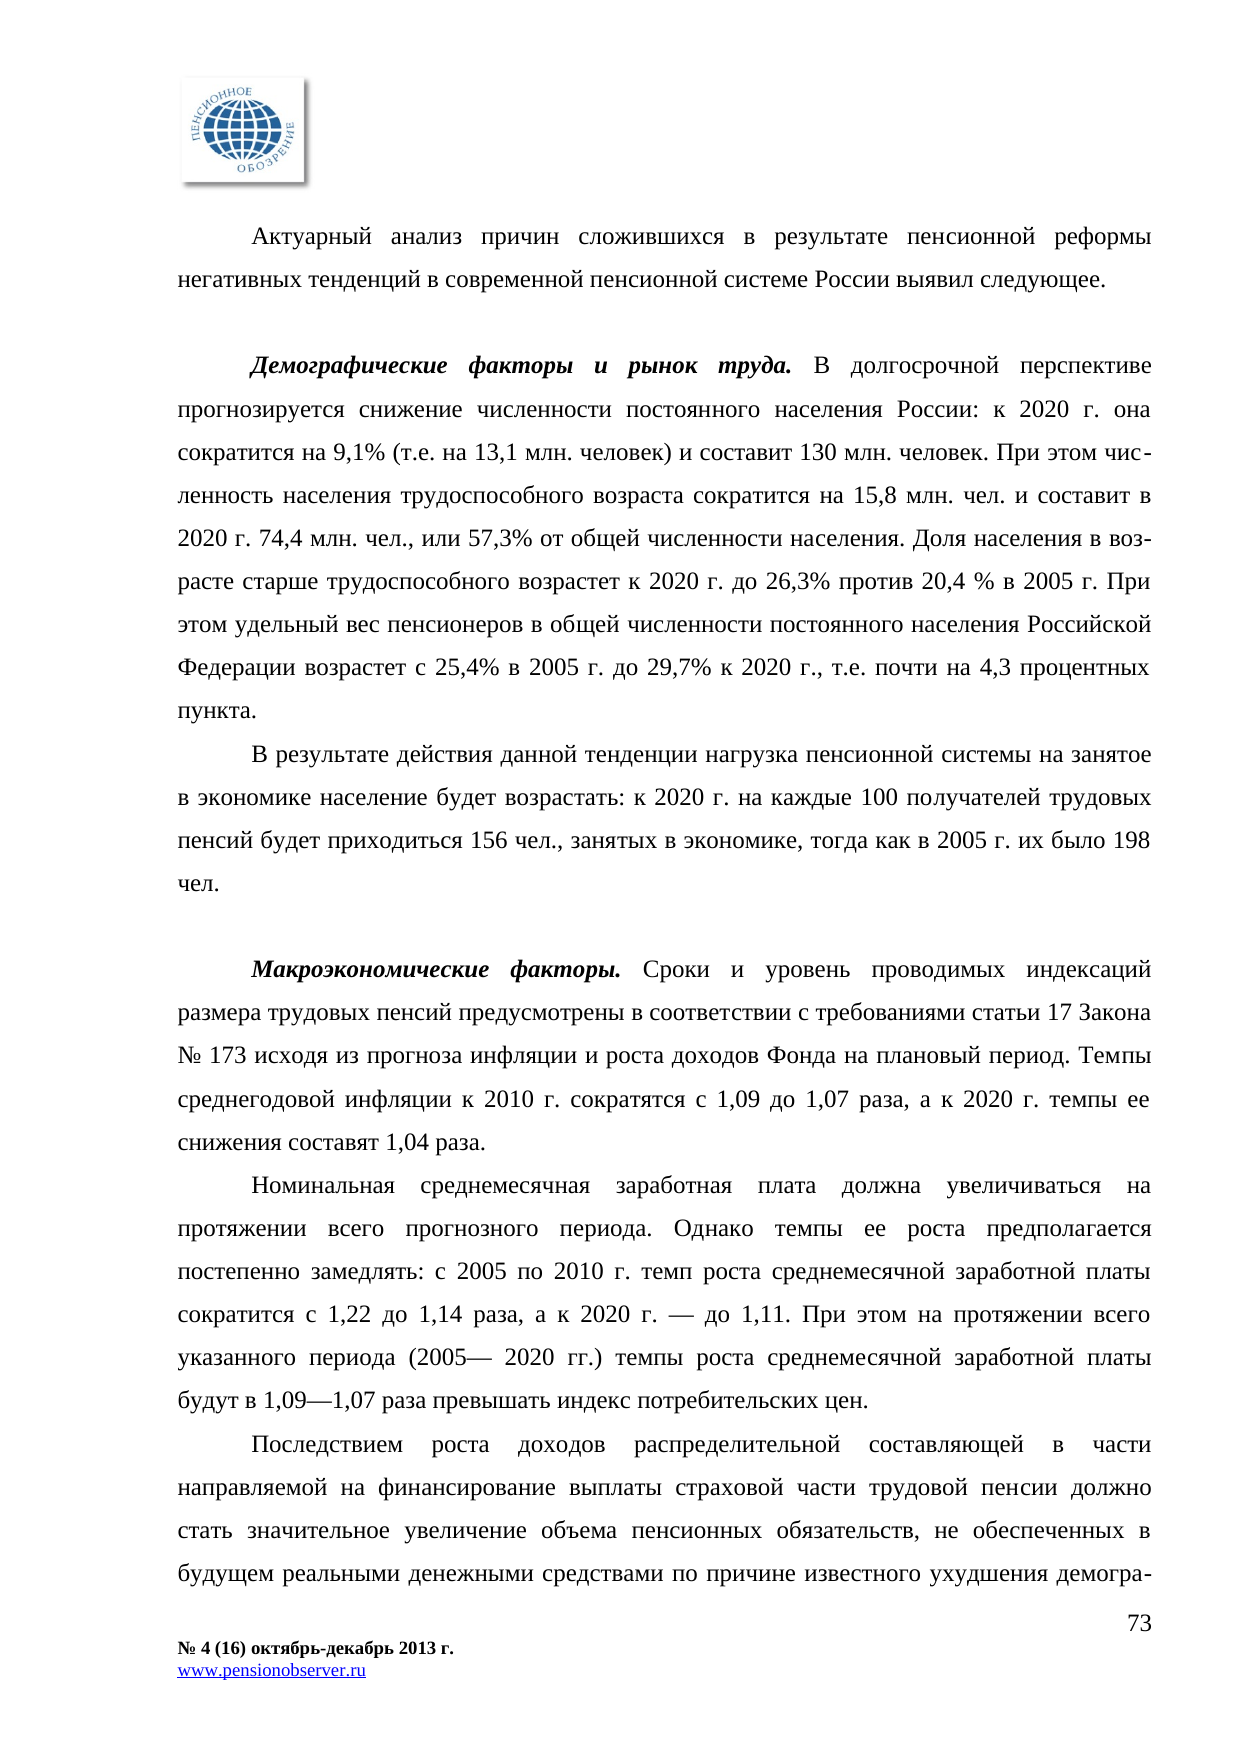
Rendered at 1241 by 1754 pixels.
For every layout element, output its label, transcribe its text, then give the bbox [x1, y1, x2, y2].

text Макроэкономические факторы. Сроки и уровень проводимых индексаций размера трудовых пенсий предусмотрены в соответствии с требованиями статьи 17 Закона № 173 исходя из прогноза инфляции и роста доходов Фонда на плановый период. Темпы среднегодовой инфляции к 2010 г. сократятся с 1,09 до 1,07 раза, а к 2020 г. темпы ее снижения составят 1,04 раза. [177, 954, 1152, 1156]
text Демографические факторы и рынок труда. В долгосрочной перспективе прогнозируется снижение численности постоянного населения России: к 2020 г. она сократится на 9,1% (т.е. на 13,1 млн. человек) и составит 130 млн. человек. При этом численность населения трудоспособного возраста сократится на 15,8 млн. чел. и составит в 2020 г. 74,4 млн. чел., или 57,3% от общей численности населения. Доля населения в возрасте старше трудоспособного возрастет к 2020 г. до 26,3% против 20,4 % в 2005 г. При этом удельный вес пенсионеров в общей численности постоянного населения Российской Федерации возрастет с 25,4% в 2005 г. до 29,7% к 2020 г., т.е. почти на 4,3 процентных пункта. [177, 351, 1152, 724]
text В результате действия данной тенденции нагрузка пенсионной системы на занятое в экономике население будет возрастать: к 2020 г. на каждые 100 получателей трудовых пенсий будет приходиться 156 чел., занятых в экономике, тогда как в 2005 г. их было 198 чел. [177, 739, 1152, 897]
text Актуарный анализ причин сложившихся в результате пенсионной реформы негативных тенденций в современной пенсионной системе России выявил следующее. [177, 221, 1152, 293]
picture [177, 73, 315, 193]
text Номинальная среднемесячная заработная плата должна увеличиваться на протяжении всего прогнозного периода. Однако темпы ее роста предполагается постепенно замедлять: с 2005 по 2010 г. темп роста среднемесячной заработной платы сократится с 1,22 до 1,14 раза, а к 2020 г. — до 1,11. При этом на протяжении всего указанного периода (2005— 2020 гг.) темпы роста среднемесячной заработной платы будут в 1,09—1,07 раза превышать индекс потребительских цен. [177, 1170, 1152, 1414]
